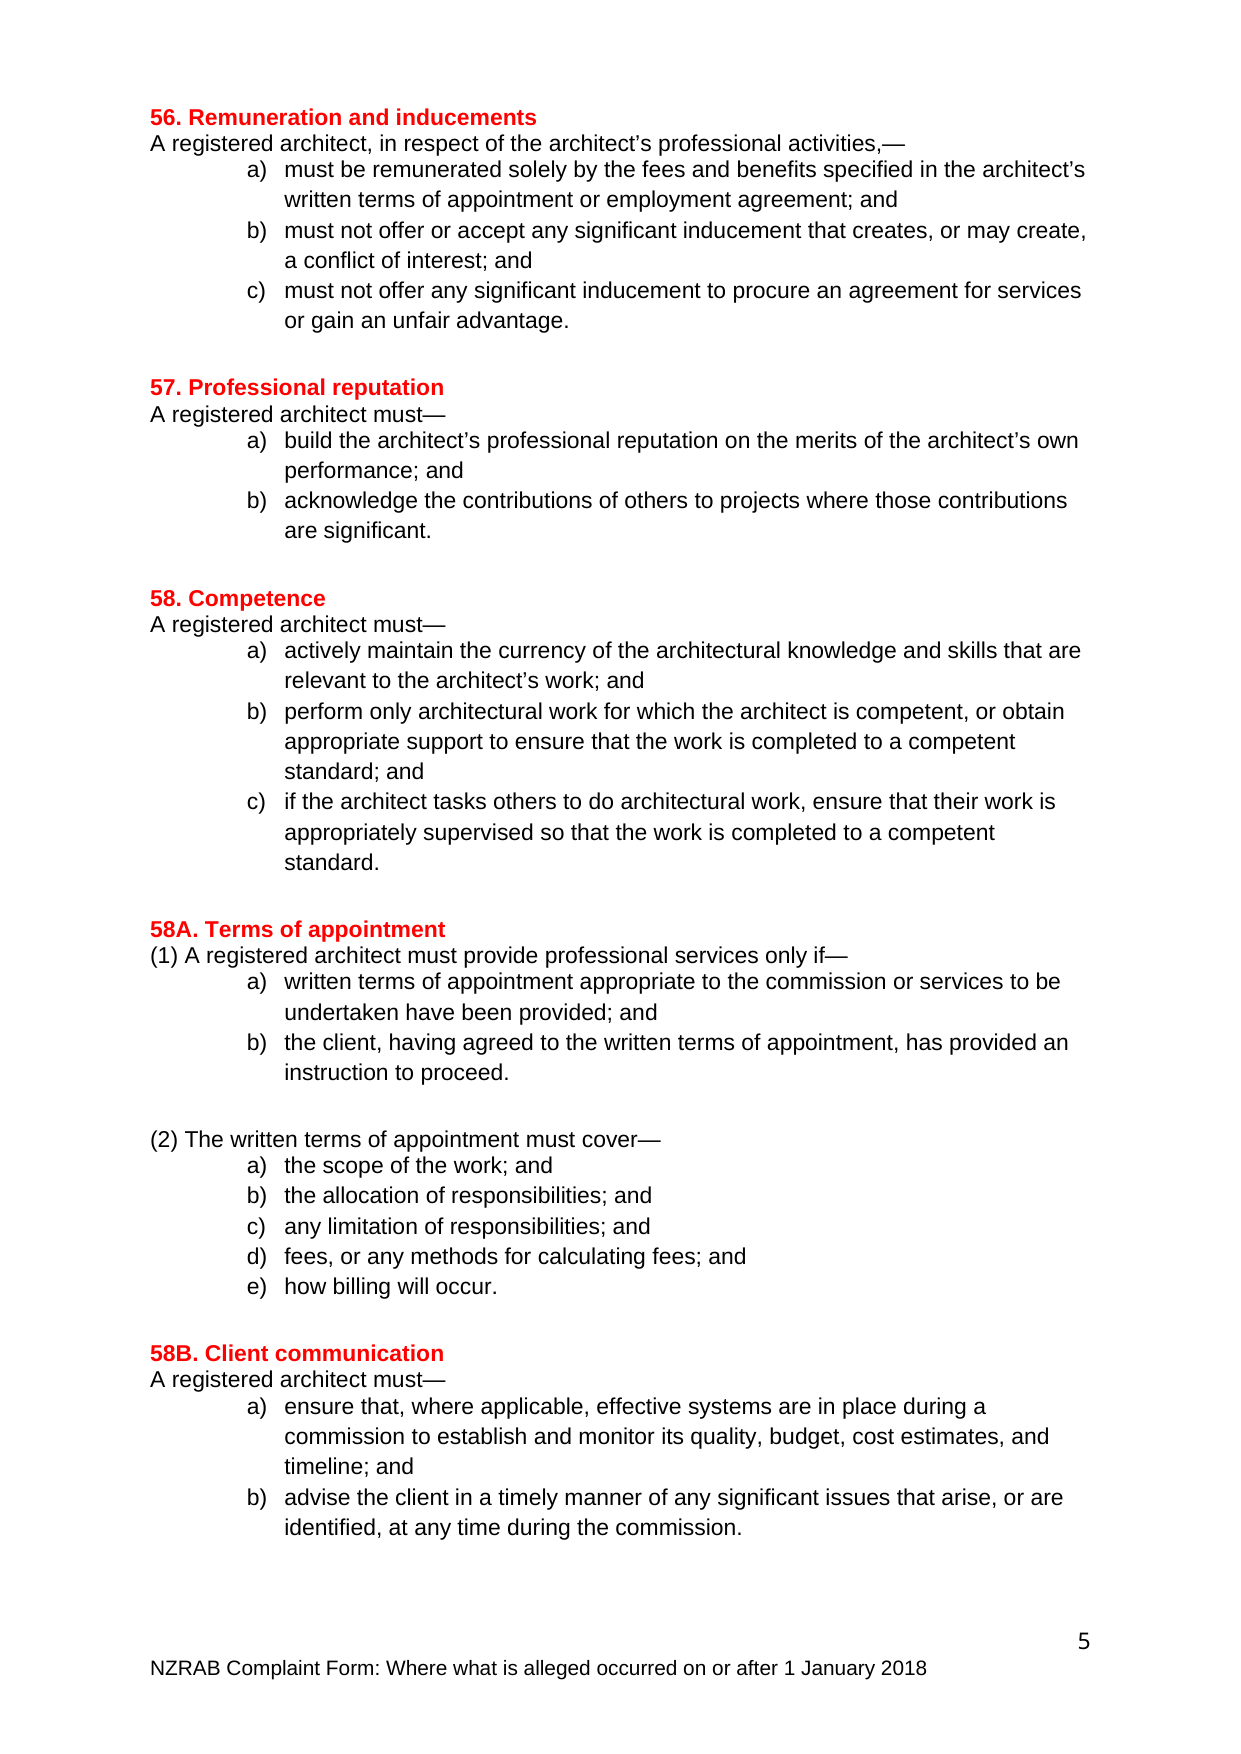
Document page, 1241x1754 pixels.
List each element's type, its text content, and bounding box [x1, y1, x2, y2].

list if the architect tasks others to do architectural work, ensure that their work is appropriately supervised so that the work is completed to a competent standard. [247, 788, 1090, 911]
text 58A. Terms of appointment (1) A registered architect must provide professional services only if— [150, 916, 1090, 968]
list the allocation of responsibilities; and [247, 1182, 1090, 1209]
list must be remunerated solely by the fees and benefits specified in the architect’s written terms of appointment or employment agreement; and [247, 156, 1090, 213]
list advise the client in a timely manner of any significant issues that arise, or are identified, at any time during the commission. [247, 1483, 1090, 1576]
text 56. Remuneration and inducements A registered architect, in respect of the architect’s professional activities,— [150, 103, 1090, 156]
list written terms of appointment appropriate to the commission or services to be undertaken have been provided; and [247, 968, 1090, 1025]
list acknowledge the contributions of others to projects where those contributions are significant. [247, 487, 1090, 580]
text 58. Competence A registered architect must— [150, 584, 1090, 637]
list the client, having agreed to the written terms of appointment, has provided an instruction to proceed. [247, 1029, 1090, 1121]
list must not offer any significant inducement to procure an agreement for services or gain an unfair advantage. [247, 277, 1090, 369]
list ensure that, where applicable, effective systems are in place during a commission to establish and monitor its quality, budget, cost estimates, and timeline; and [247, 1393, 1090, 1479]
list perform only architectural work for which the architect is competent, or obtain appropriate support to ensure that the work is completed to a competent standard; and [247, 698, 1090, 784]
text (2) The written terms of appointment must cover— [150, 1126, 1090, 1152]
list how billing will occur. [247, 1273, 1090, 1335]
text 57. Professional reputation A registered architect must— [150, 374, 1090, 427]
list the scope of the work; and [247, 1152, 1090, 1179]
list actively maintain the currency of the architectural knowledge and skills that are relevant to the architect’s work; and [247, 637, 1090, 694]
list any limitation of responsibilities; and [247, 1213, 1090, 1239]
text 58B. Client communication A registered architect must— [150, 1340, 1090, 1393]
list build the architect’s professional reputation on the merits of the architect’s own performance; and [247, 427, 1090, 483]
list fees, or any methods for calculating fees; and [247, 1243, 1090, 1269]
list must not offer or accept any significant inducement that creates, or may create, a conflict of interest; and [247, 217, 1090, 273]
